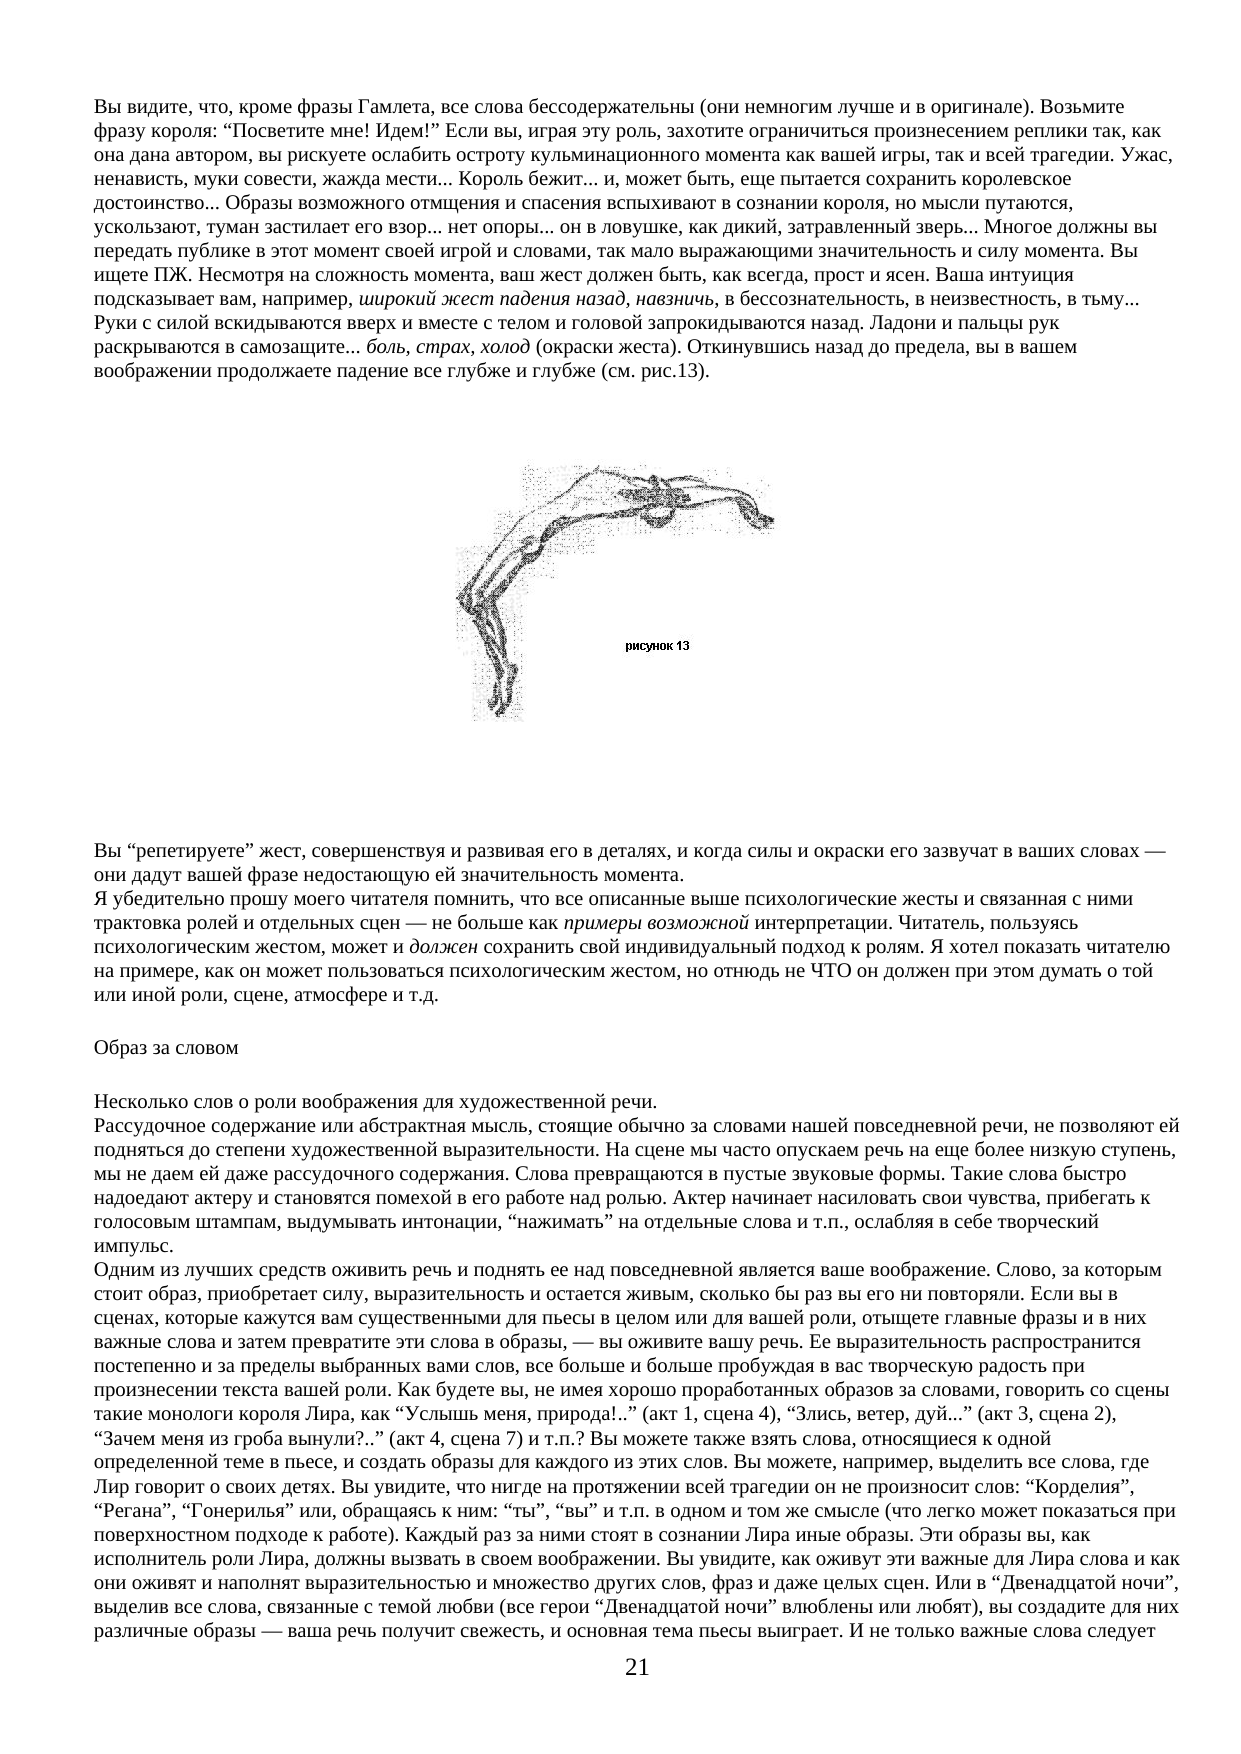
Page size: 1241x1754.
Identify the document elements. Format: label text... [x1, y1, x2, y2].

text Вы “репетируете” жест, совершенствуя и развивая его в деталях, и когда силы и окраски его зазвучат в ваших словах — они дадут вашей фразе недостающую ей значительность момента. Я убедительно прошу моего читателя помнить, что все описанные выше психологические жесты и связанная с ними трактовка ролей и отдельных сцен — не больше как примеры возможной интерпретации. Читатель, пользуясь психологическим жестом, может и должен сохранить свой индивидуальный подход к ролям. Я хотел показать читателю на примере, как он может пользоваться психологическим жестом, но отнюдь не ЧТО он должен при этом думать о той или иной роли, сцене, атмосфере и т.д. [94, 838, 1181, 1006]
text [94, 1088, 1181, 1642]
text Вы видите, что, кроме фразы Гамлета, все слова бессодержательны (они немногим лучше и в оригинале). Возьмите фразу короля: “Посветите мне! Идем!” Если вы, играя эту роль, захотите ограничиться произнесением реплики так, как она дана автором, вы рискуете ослабить остроту кульминационного момента как вашей игры, так и всей трагедии. Ужас, ненависть, муки совести, жажда мести... Король бежит... и, может быть, еще пытается сохранить королевское достоинство... Образы возможного отмщения и спасения вспыхивают в сознании короля, но мысли путаются, ускользают, туман застилает его взор... нет опоры... он в ловушке, как дикий, затравленный зверь... Многое должны вы передать публике в этот момент своей игрой и словами, так мало выражающими значительность и силу момента. Вы ищете ПЖ. Несмотря на сложность момента, ваш жест должен быть, как всегда, прост и ясен. Ваша интуиция подсказывает вам, например, широкий жест падения назад, навзничь, в бессознательность, в неизвестность, в тьму... Руки с силой вскидываются вверх и вместе с телом и головой запрокидываются назад. Ладони и пальцы рук раскрываются в самозащите... боль, страх, холод (окраски жеста). Откинувшись назад до предела, вы в вашем воображении продолжаете падение все глубже и глубже (см. рис.13). [94, 94, 1181, 382]
picture [439, 411, 836, 809]
text Образ за словом [94, 1035, 1181, 1059]
